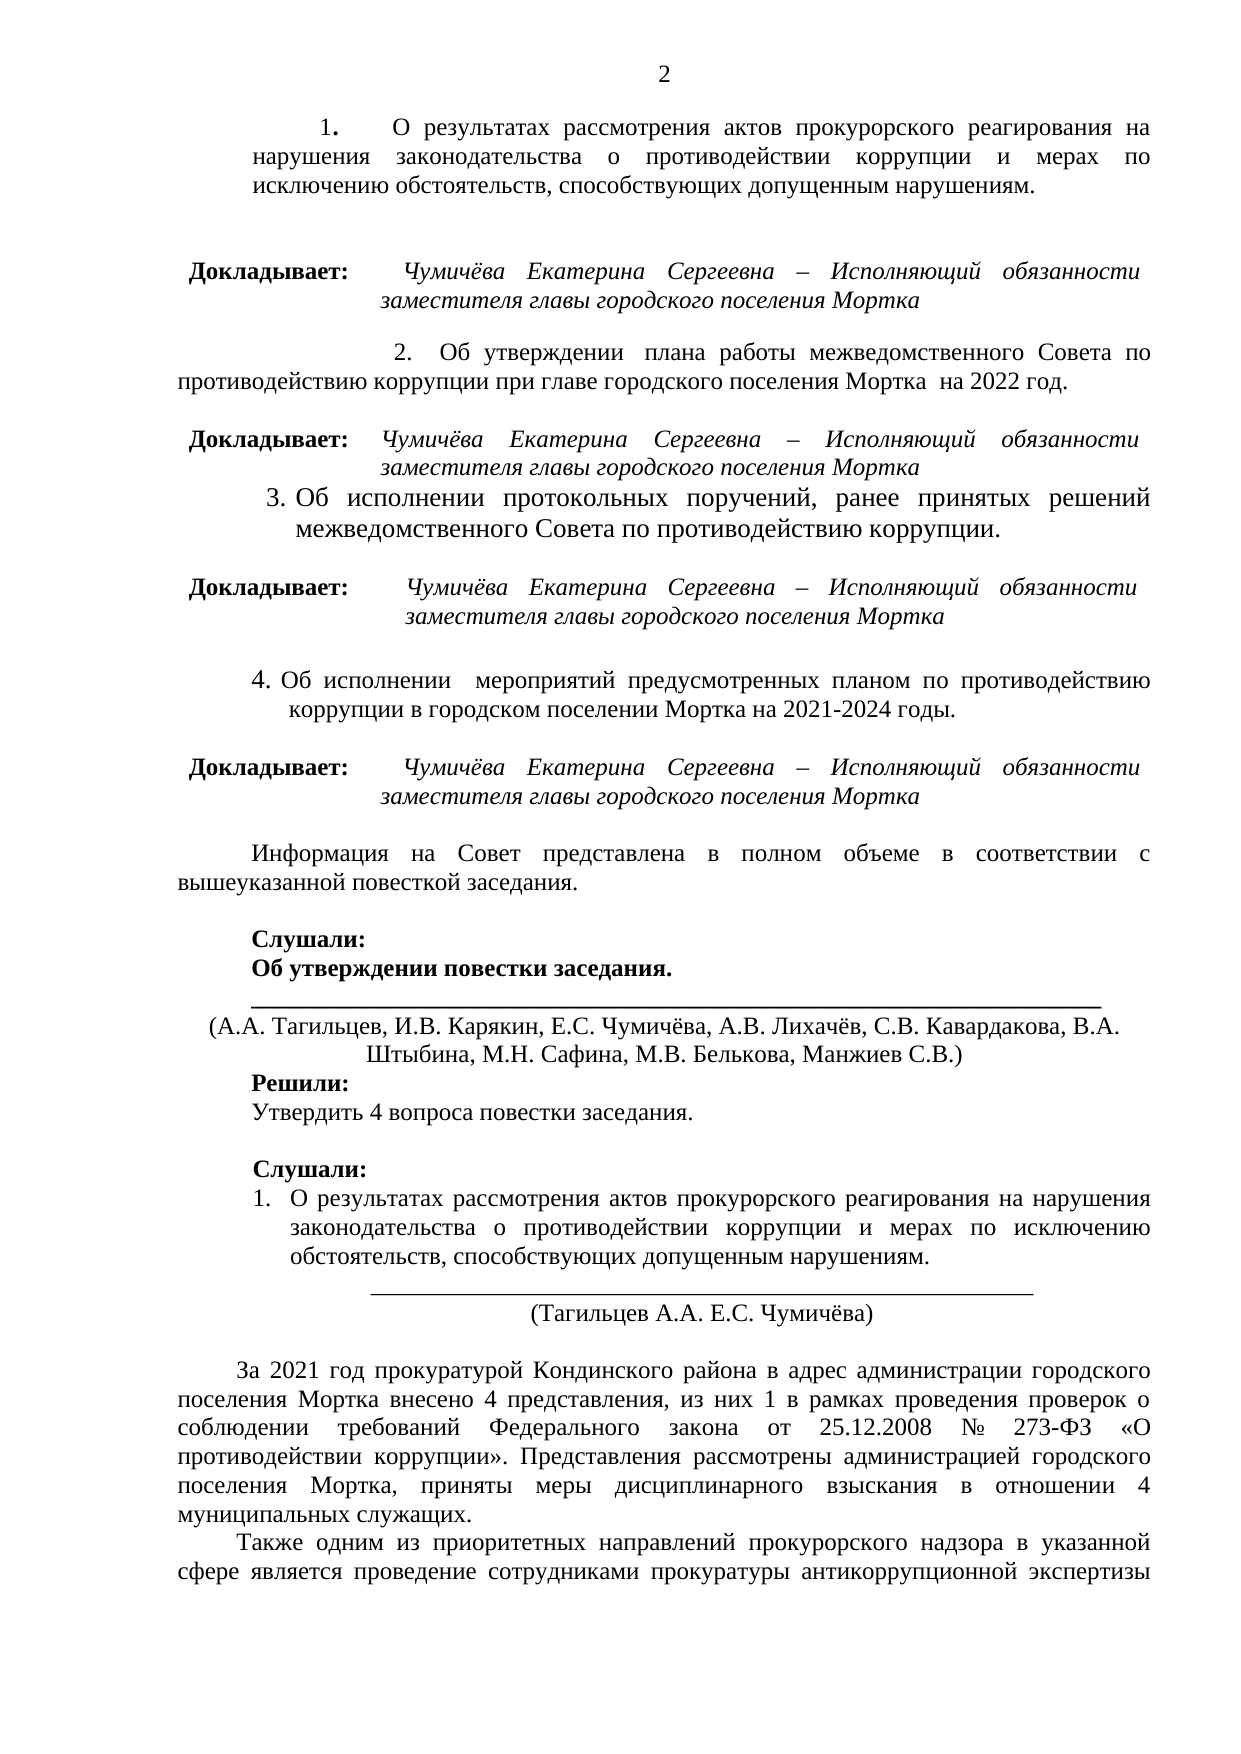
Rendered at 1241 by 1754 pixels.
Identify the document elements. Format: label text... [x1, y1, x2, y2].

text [177, 1527, 1152, 1585]
text (А.А. Тагильцев, И.В. Карякин, Е.С. Чумичёва, А.В. Лихачёв, С.В. Кавардакова, В.А. Штыбина, М.Н. Сафина, М.В. Белькова, Манжиев С.В.) [177, 1011, 1152, 1068]
table_header Чумичёва Екатерина Сергеевна – Исполняющий обязанности заместителя главы городского поселения Мортка [369, 256, 1152, 313]
table_header Докладывает: [177, 424, 369, 481]
text 1. О результатах рассмотрения актов прокурорского реагирования на нарушения законодательства о противодействии коррупции и мерах по исключению обстоятельств, способствующих допущенным нарушениям. [252, 112, 1152, 198]
text Слушали: [252, 1154, 1152, 1183]
list Об исполнении протокольных поручений, ранее принятых решений межведомственного Совета по противодействию коррупции. [266, 481, 1152, 543]
table_header Чумичёва Екатерина Сергеевна – Исполняющий обязанности заместителя главы городского поселения Мортка [369, 424, 1151, 481]
list О результатах рассмотрения актов прокурорского реагирования на нарушения законодательства о противодействии коррупции и мерах по исключению обстоятельств, способствующих допущенным нарушениям. [252, 1183, 1152, 1269]
text Информация на Совет представлена в полном объеме в соответствии с вышеуказанной повесткой заседания. [177, 838, 1152, 896]
table_header Чумичёва Екатерина Сергеевна – Исполняющий обязанности заместителя главы городского поселения Мортка [394, 572, 1149, 634]
table_header Докладывает: [177, 572, 394, 634]
list Об исполнении мероприятий предусмотренных планом по противодействию коррупции в городском поселении Мортка на 2021-2024 годы. [251, 663, 1152, 723]
table_header Докладывает: [177, 256, 369, 313]
table_header Чумичёва Екатерина Сергеевна – Исполняющий обязанности заместителя главы городского поселения Мортка [369, 752, 1152, 809]
table_header Докладывает: [177, 752, 369, 809]
text Слушали: [177, 924, 1152, 953]
text Решили: [177, 1068, 1152, 1097]
text _____________________________________________________ (Тагильцев А.А. Е.С. Чумичёва) [252, 1269, 1152, 1327]
text Утвердить 4 вопроса повестки заседания. [177, 1097, 1152, 1126]
text 2. Об утверждении плана работы межведомственного Совета по противодействию коррупции при главе городского поселения Мортка на 2022 год. [177, 337, 1152, 395]
text За 2021 год прокуратурой Кондинского района в адрес администрации городского поселения Мортка внесено 4 представления, из них 1 в рамках проведения проверок о соблюдении требований Федерального закона от 25.12.2008 № 273-ФЗ «О противодействии коррупции». Представления рассмотрены администрацией городского поселения Мортка, приняты меры дисциплинарного взыскания в отношении 4 муниципальных служащих. [177, 1355, 1152, 1527]
text ____________________________________________________________________ [177, 982, 1152, 1011]
text Об утверждении повестки заседания. [177, 953, 1152, 982]
